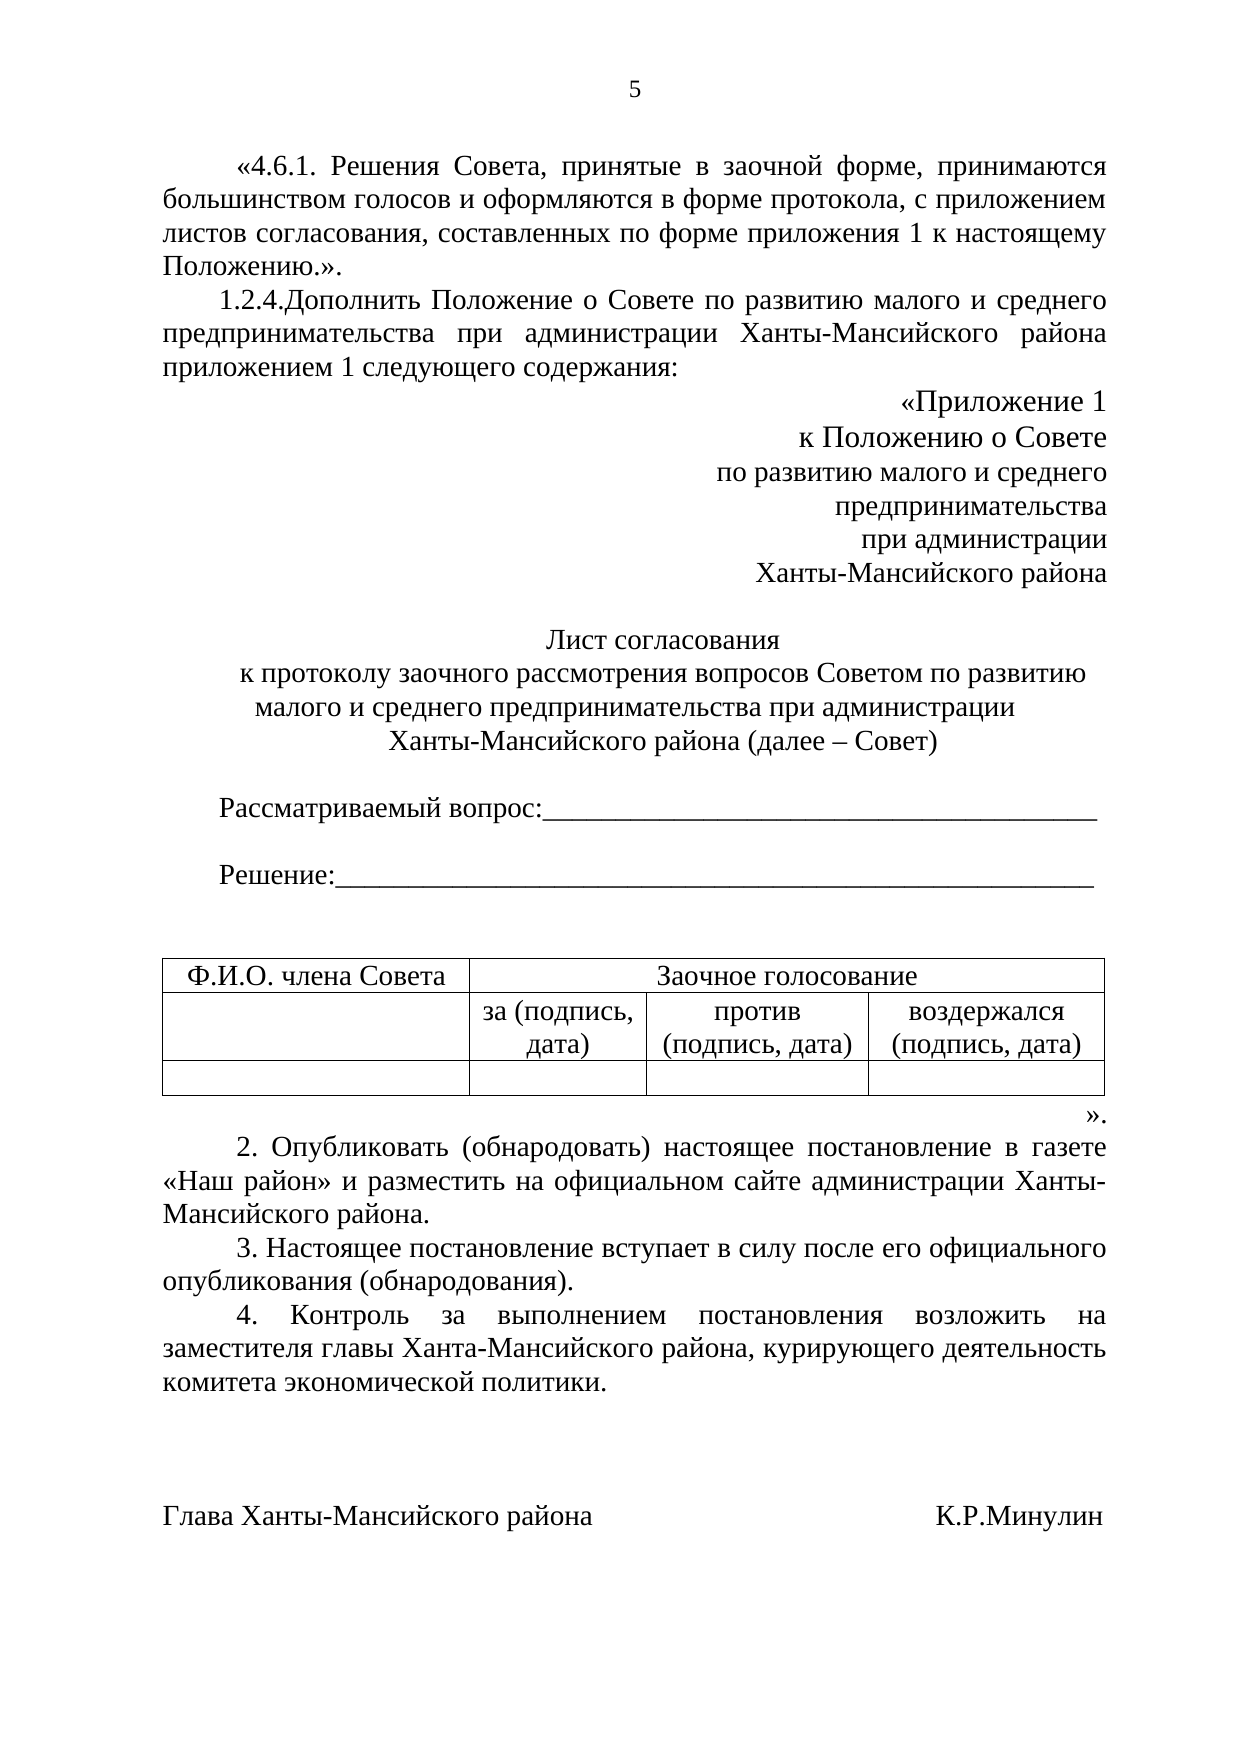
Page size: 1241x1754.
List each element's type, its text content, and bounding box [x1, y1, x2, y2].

table_cell воздержался (подпись, дата) [869, 993, 1104, 1060]
table_cell [163, 1061, 469, 1095]
table_cell [647, 1061, 868, 1095]
text 1.2.4.Дополнить Положение о Совете по развитию малого и среднего предпринимательства при администрации Ханты-Мансийского района приложением 1 следующего содержания: [162, 282, 1107, 382]
text по развитию малого и среднего [162, 454, 1107, 488]
text Ханты-Мансийского района [162, 555, 1107, 588]
text Решение:____________________________________________________ [162, 857, 1107, 890]
text Рассматриваемый вопрос:______________________________________ [162, 790, 1107, 823]
text 4. Контроль за выполнением постановления возложить на заместителя главы Ханта-Мансийского района, курирующего деятельность комитета экономической политики. [162, 1297, 1107, 1398]
text к Положению о Совете [162, 418, 1107, 454]
text предпринимательства [162, 488, 1107, 521]
text к протоколу заочного рассмотрения вопросов Советом по развитию малого и среднего предпринимательства при администрации [162, 656, 1107, 723]
table_cell за (подпись, дата) [470, 993, 646, 1060]
text 2. Опубликовать (обнародовать) настоящее постановление в газете «Наш район» и разместить на официальном сайте администрации Ханты-Мансийского района. [162, 1129, 1107, 1230]
table_cell [869, 1061, 1104, 1095]
text «4.6.1. Решения Совета, принятые в заочной форме, принимаются большинством голосов и оформляются в форме протокола, с приложением листов согласования, составленных по форме приложения 1 к настоящему Положению.». [162, 148, 1107, 282]
table_cell [470, 1061, 646, 1095]
table_header Ф.И.О. члена Совета [163, 959, 469, 992]
table_header Заочное голосование [470, 959, 1104, 992]
table_cell против (подпись, дата) [647, 993, 868, 1060]
text «Приложение 1 [162, 382, 1107, 418]
text 3. Настоящее постановление вступает в силу после его официального опубликования (обнародования). [162, 1230, 1107, 1297]
text Ханты-Мансийского района (далее – Совет) [162, 723, 1107, 756]
text ». [162, 1096, 1107, 1129]
text Глава Ханты-Мансийского района К.Р.Минулин [162, 1498, 1107, 1532]
text при администрации [162, 521, 1107, 555]
table_cell [163, 993, 469, 1060]
text Лист согласования [162, 622, 1107, 656]
